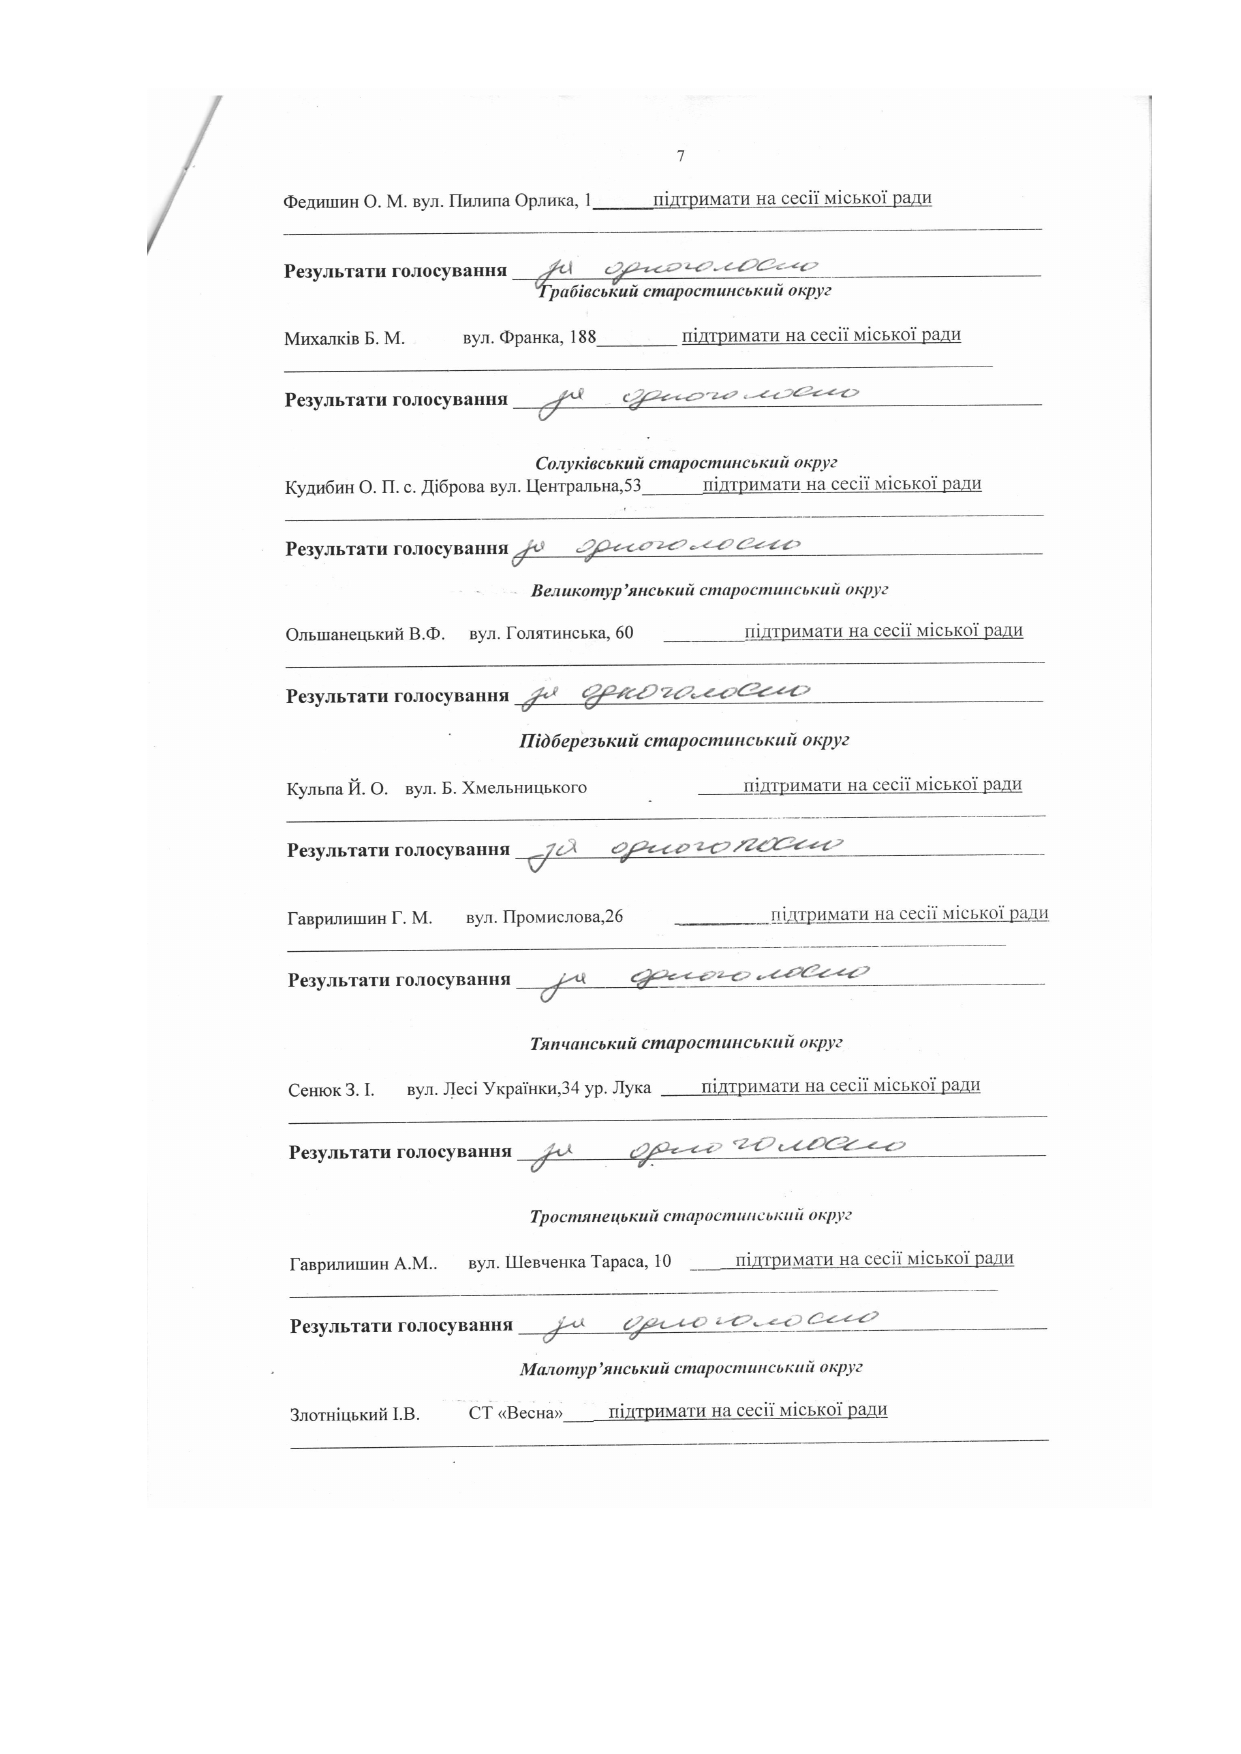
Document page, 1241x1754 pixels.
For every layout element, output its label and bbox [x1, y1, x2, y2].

picture [147, 88, 1152, 1508]
